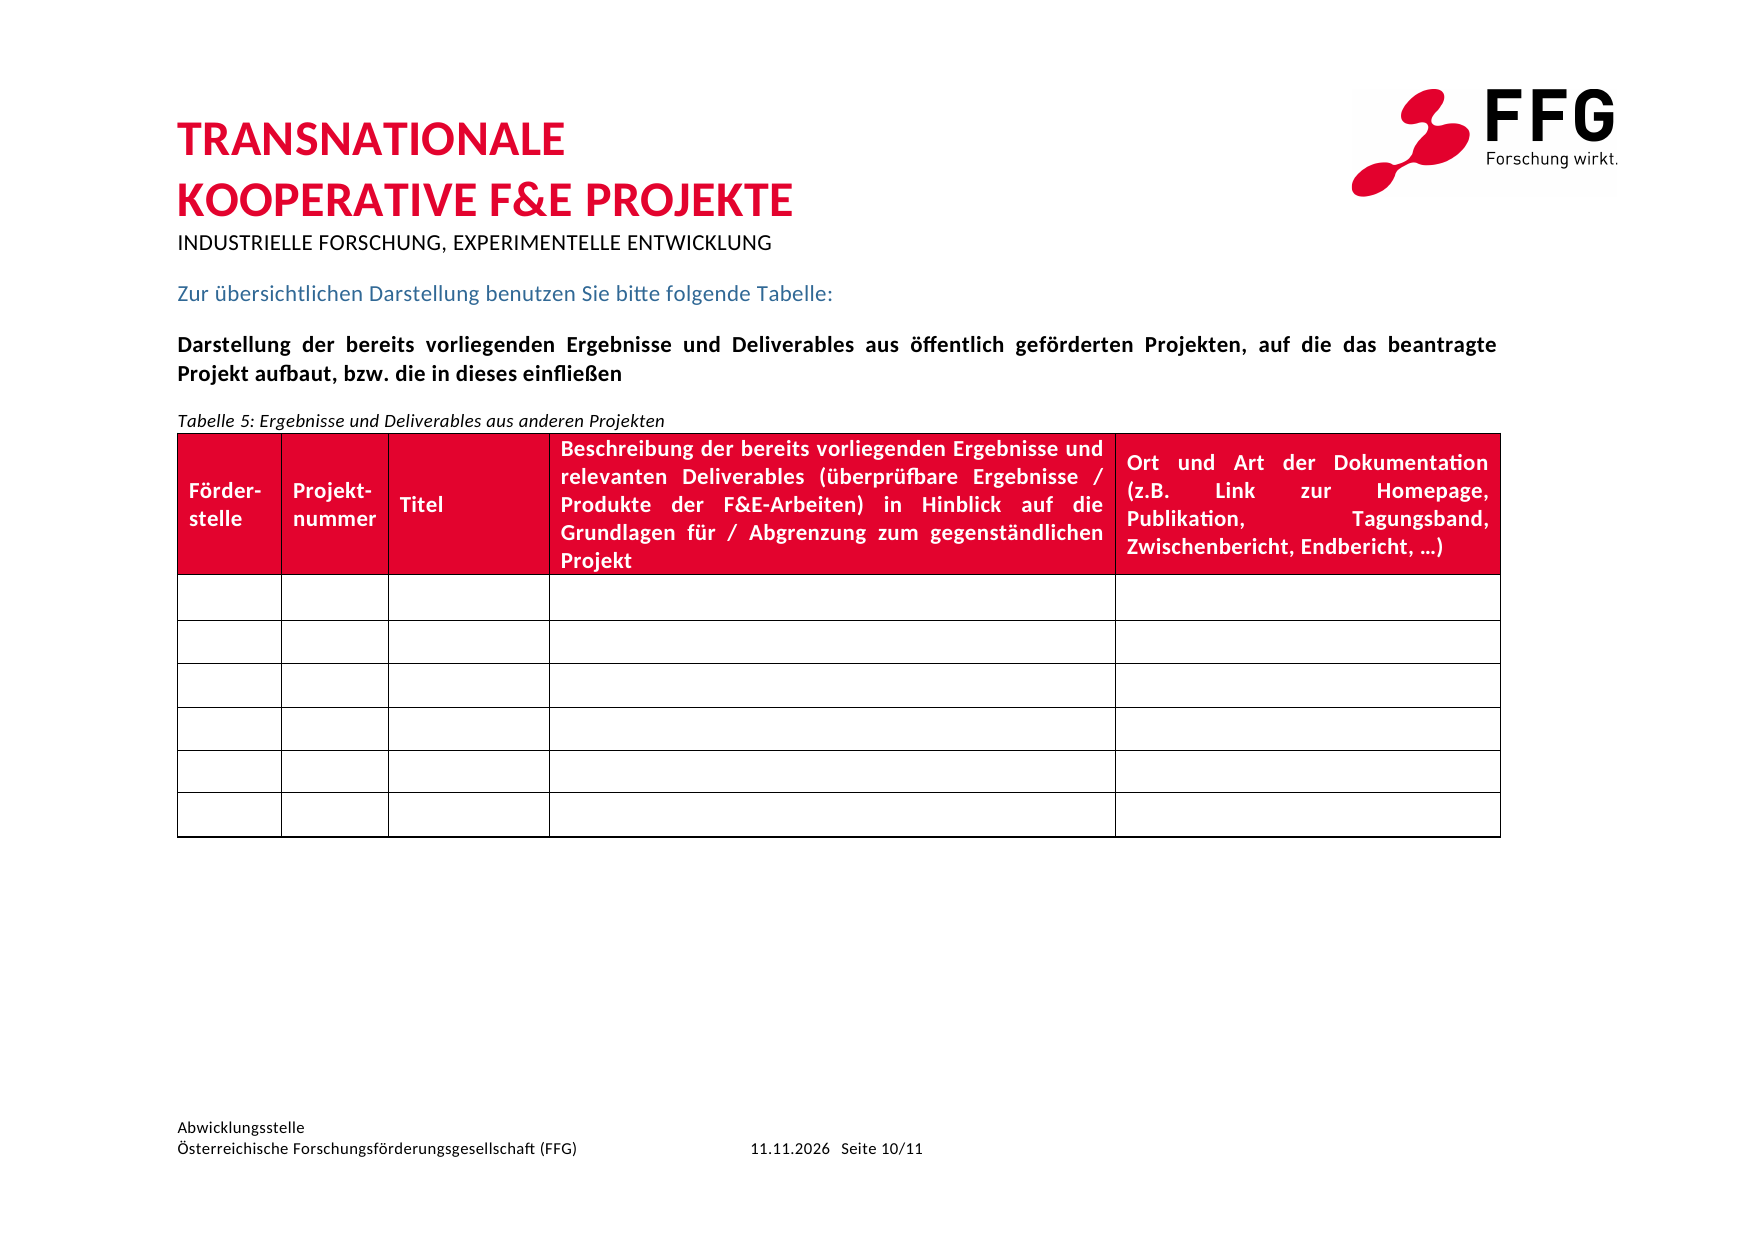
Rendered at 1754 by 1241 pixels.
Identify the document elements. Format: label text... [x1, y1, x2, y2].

table_cell [1116, 751, 1500, 792]
table_cell [178, 751, 281, 792]
table_header Beschreibung der bereits vorliegenden Ergebnisse und relevanten Deliverables (überprüfbare Ergebnisse / Produkte der F&E-Arbeiten) in Hinblick auf die Grundlagen für / Abgrenzung zum gegenständlichen Projekt [550, 434, 1115, 574]
text Darstellung der bereits vorliegenden Ergebnisse und Deliverables aus öffentlich geförderten Projekten, auf die das beantragte Projekt aufbaut, bzw. die in dieses einfließen [177, 331, 1500, 387]
table_cell [178, 708, 281, 750]
table_cell [389, 708, 549, 750]
table_cell [282, 575, 388, 620]
table_cell [550, 708, 1115, 750]
table_cell [282, 621, 388, 663]
table_cell [178, 664, 281, 707]
table_cell [282, 751, 388, 792]
table_cell [389, 575, 549, 620]
table_cell [550, 621, 1115, 663]
table_cell [282, 708, 388, 750]
table_cell [389, 621, 549, 663]
table_cell [550, 793, 1115, 836]
table_cell [1116, 575, 1500, 620]
table_cell [1116, 621, 1500, 663]
table_cell [1116, 664, 1500, 707]
table_cell [178, 793, 281, 836]
table_cell [550, 575, 1115, 620]
table_cell [389, 664, 549, 707]
table_cell [178, 575, 281, 620]
table_cell [550, 664, 1115, 707]
table_cell [550, 751, 1115, 792]
table_cell [389, 751, 549, 792]
table_header Projekt-nummer [282, 434, 388, 574]
text Zur übersichtlichen Darstellung benutzen Sie bitte folgende Tabelle: [177, 279, 1500, 308]
table_cell [1116, 793, 1500, 836]
picture [1351, 89, 1618, 197]
table_cell [282, 793, 388, 836]
table_cell [1116, 708, 1500, 750]
table_header Förder-stelle [178, 434, 281, 574]
table_header Ort und Art der Dokumentation (z.B. Link zur Homepage, Publikation, Tagungsband, Zwischenbericht, Endbericht, …) [1116, 434, 1500, 574]
table_cell [389, 793, 549, 836]
table_cell [282, 664, 388, 707]
table_cell [178, 621, 281, 663]
table_header Titel [389, 434, 549, 574]
